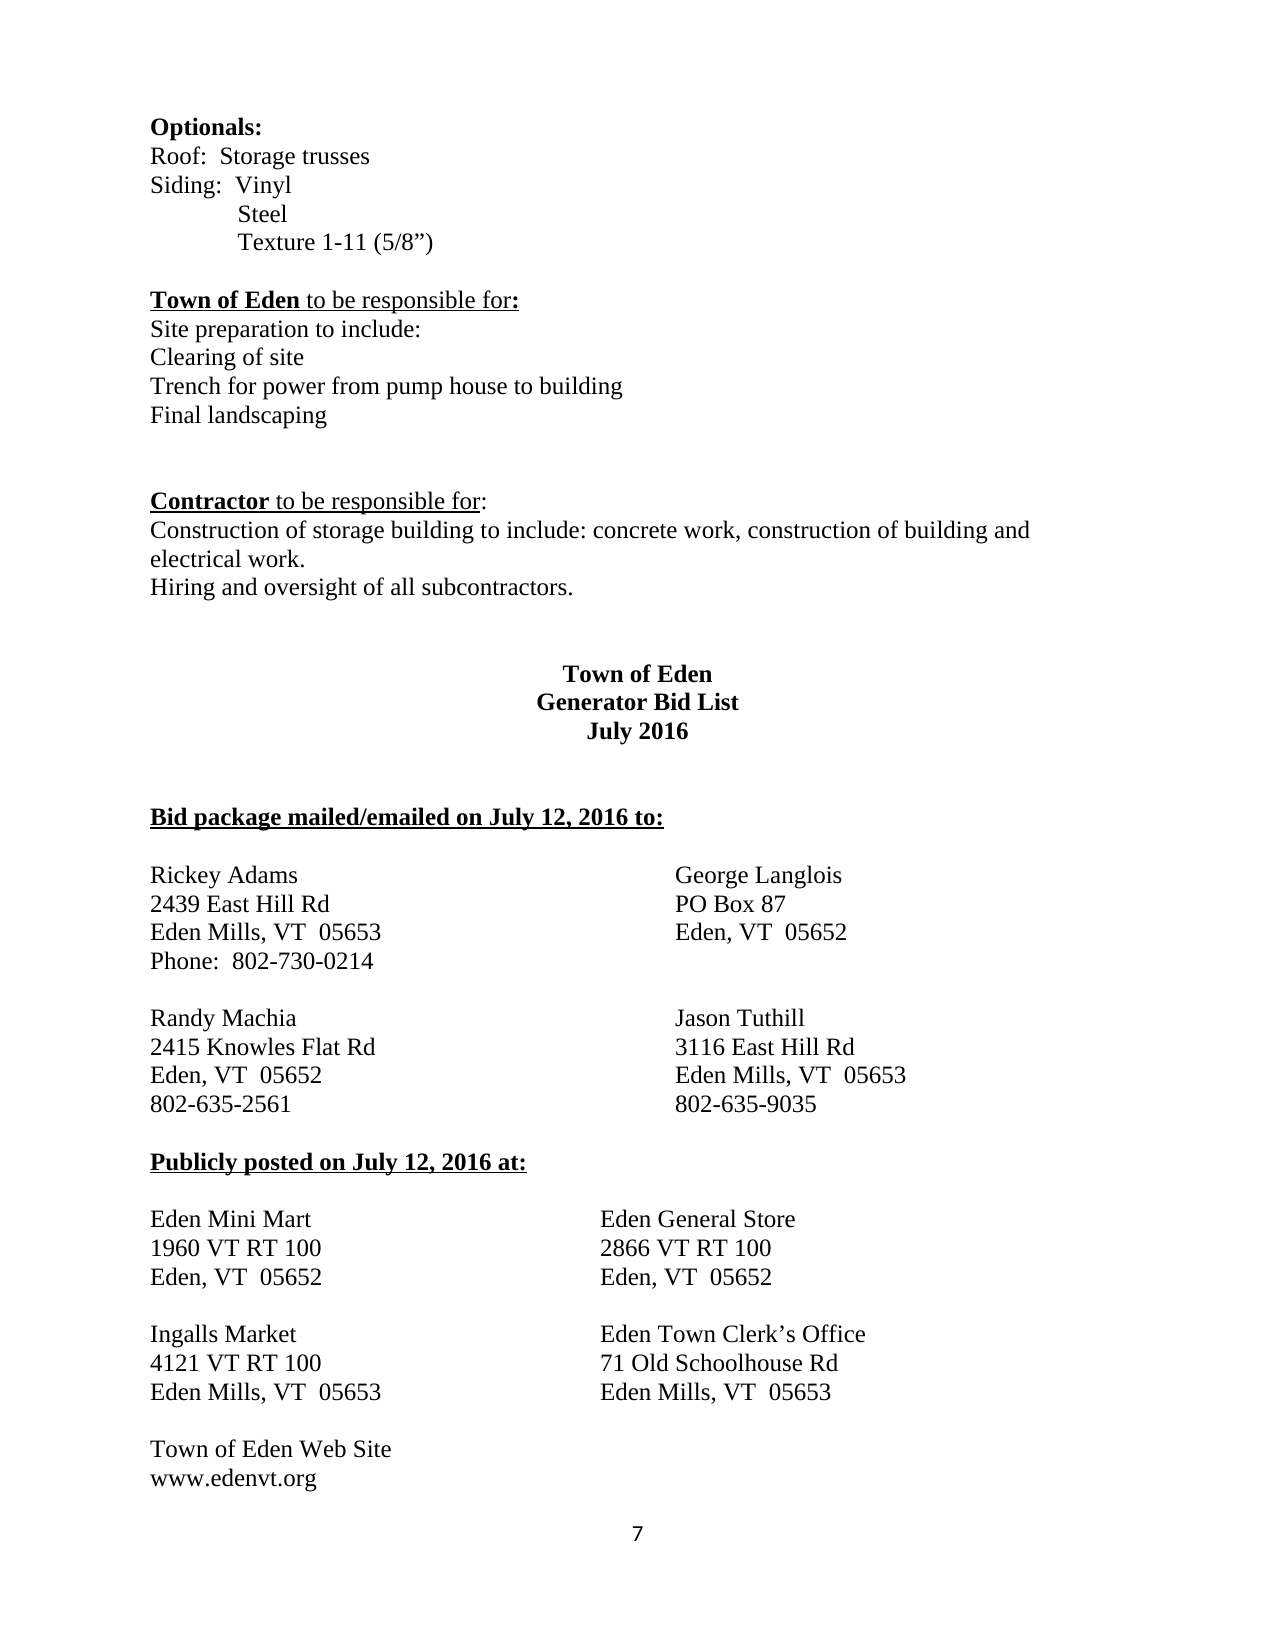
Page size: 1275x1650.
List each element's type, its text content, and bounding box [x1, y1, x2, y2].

text www.edenvt.org [150, 1463, 1125, 1492]
text Town of Eden to be responsible for: [150, 285, 1125, 314]
text Roof: Storage trusses [150, 141, 1125, 170]
text Randy Machia Jason Tuthill [150, 1003, 1125, 1032]
text Construction of storage building to include: concrete work, construction of building and electrical work. [150, 515, 1125, 572]
text Phone: 802-730-0214 [150, 946, 1125, 975]
text Publicly posted on July 12, 2016 at: [150, 1147, 1125, 1176]
text Eden Mini Mart Eden General Store [150, 1204, 1125, 1233]
text Town of Eden Web Site [150, 1434, 1125, 1463]
text Final landscaping [150, 400, 1125, 429]
text 4121 VT RT 100 71 Old Schoolhouse Rd [150, 1348, 1125, 1377]
text 802-635-2561 802-635-9035 [150, 1089, 1125, 1118]
text Optionals: [150, 112, 1125, 141]
text Eden, VT 05652 Eden Mills, VT 05653 [150, 1061, 1125, 1089]
text Trench for power from pump house to building [150, 371, 1125, 400]
text Town of Eden [150, 659, 1125, 687]
text Rickey Adams George Langlois [150, 860, 1125, 889]
text Contractor to be responsible for: [150, 486, 1125, 515]
text Bid package mailed/emailed on July 12, 2016 to: [150, 802, 1125, 831]
text Site preparation to include: [150, 314, 1125, 342]
text 2415 Knowles Flat Rd 3116 East Hill Rd [150, 1032, 1125, 1061]
text Hiring and oversight of all subcontractors. [150, 572, 1125, 601]
text 1960 VT RT 100 2866 VT RT 100 [150, 1233, 1125, 1262]
text Generator Bid List [150, 687, 1125, 716]
text Siding: Vinyl [150, 170, 1125, 199]
text 2439 East Hill Rd PO Box 87 [150, 889, 1125, 917]
text Eden Mills, VT 05653 Eden, VT 05652 [150, 917, 1125, 946]
text Steel [150, 199, 1125, 227]
text Eden, VT 05652 Eden, VT 05652 [150, 1262, 1125, 1291]
text Texture 1-11 (5/8”) [150, 227, 1125, 256]
text Ingalls Market Eden Town Clerk’s Office [150, 1319, 1125, 1348]
text July 2016 [150, 716, 1125, 745]
text Clearing of site [150, 342, 1125, 371]
text Eden Mills, VT 05653 Eden Mills, VT 05653 [150, 1377, 1125, 1406]
